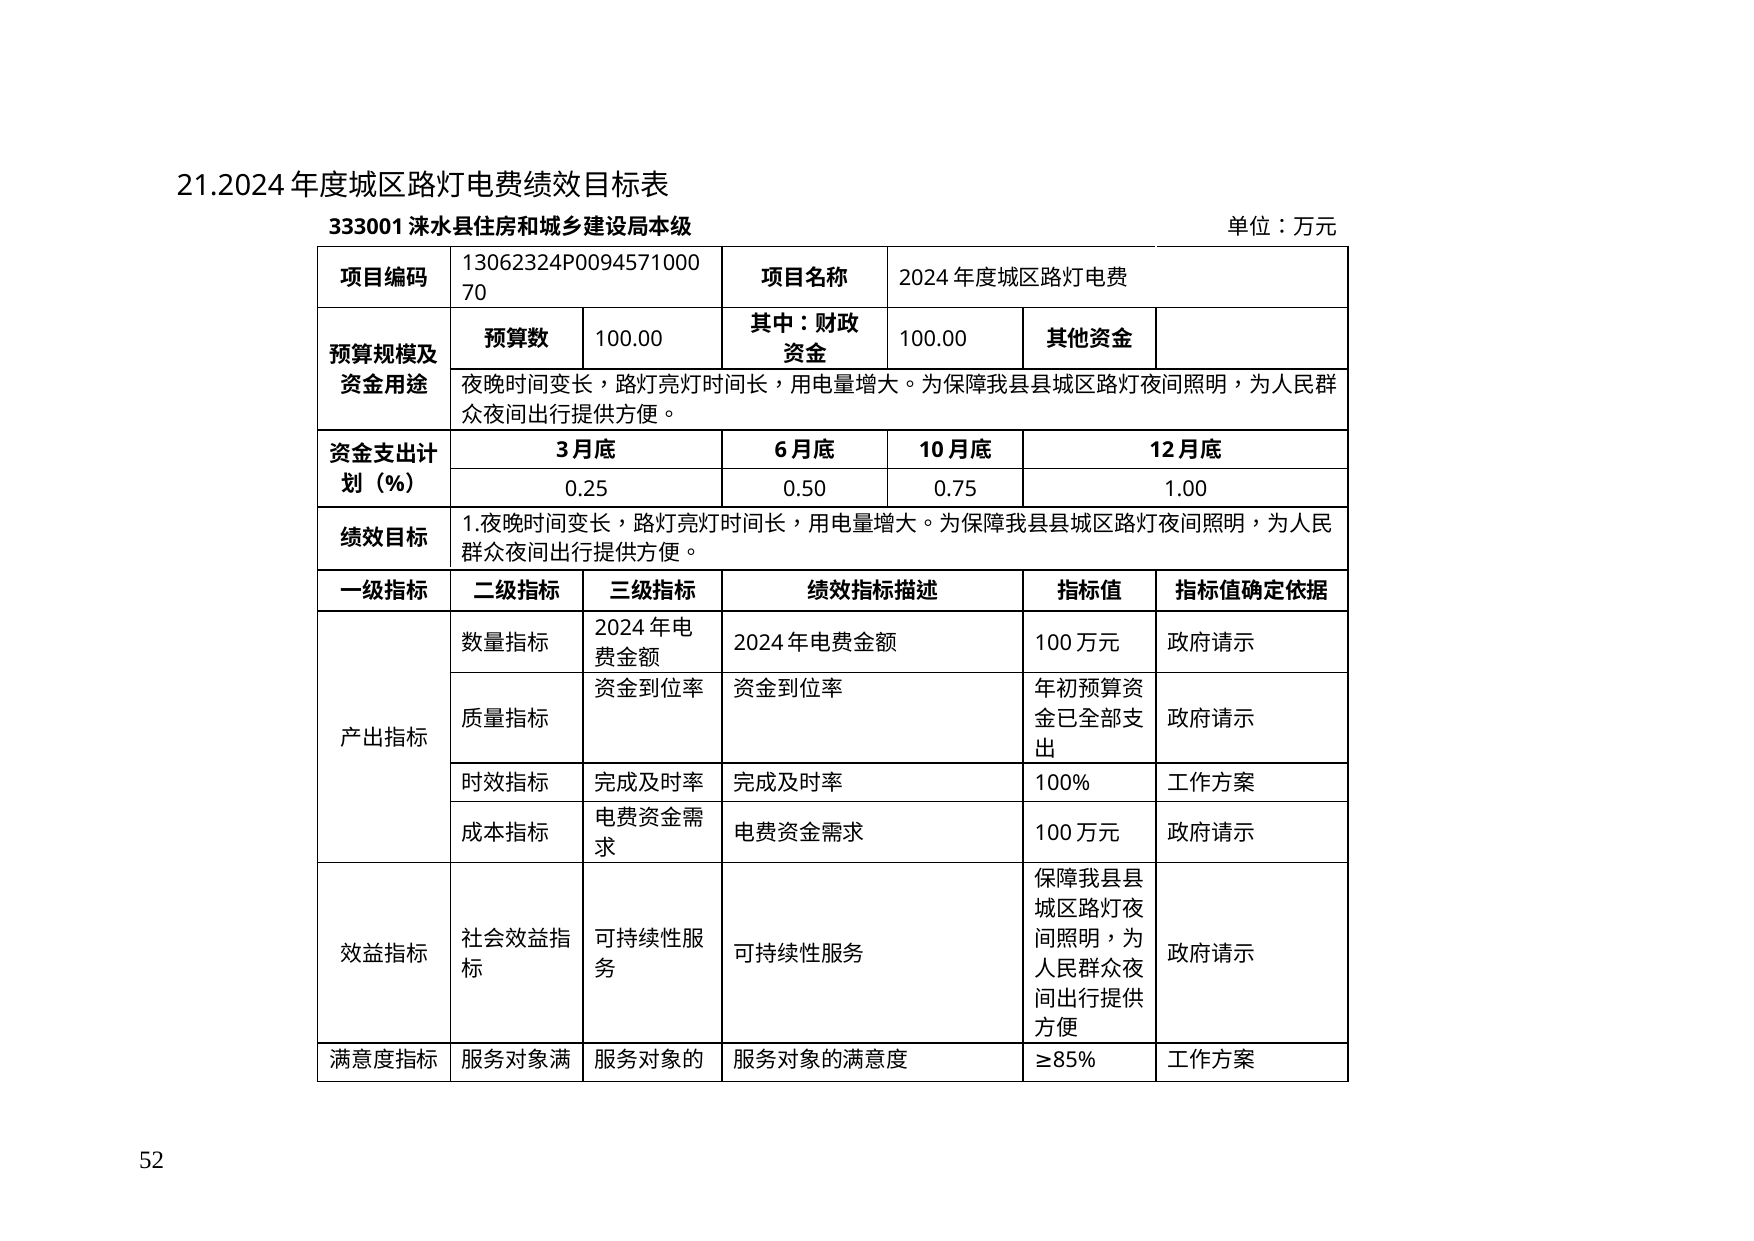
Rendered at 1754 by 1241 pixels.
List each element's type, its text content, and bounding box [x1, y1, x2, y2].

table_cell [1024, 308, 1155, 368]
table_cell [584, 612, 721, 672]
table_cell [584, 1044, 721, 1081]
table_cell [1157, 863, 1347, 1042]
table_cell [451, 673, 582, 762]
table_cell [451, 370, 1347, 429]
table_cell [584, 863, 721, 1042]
text 21.2024年度城区路灯电费绩效目标表 [118, 164, 1547, 204]
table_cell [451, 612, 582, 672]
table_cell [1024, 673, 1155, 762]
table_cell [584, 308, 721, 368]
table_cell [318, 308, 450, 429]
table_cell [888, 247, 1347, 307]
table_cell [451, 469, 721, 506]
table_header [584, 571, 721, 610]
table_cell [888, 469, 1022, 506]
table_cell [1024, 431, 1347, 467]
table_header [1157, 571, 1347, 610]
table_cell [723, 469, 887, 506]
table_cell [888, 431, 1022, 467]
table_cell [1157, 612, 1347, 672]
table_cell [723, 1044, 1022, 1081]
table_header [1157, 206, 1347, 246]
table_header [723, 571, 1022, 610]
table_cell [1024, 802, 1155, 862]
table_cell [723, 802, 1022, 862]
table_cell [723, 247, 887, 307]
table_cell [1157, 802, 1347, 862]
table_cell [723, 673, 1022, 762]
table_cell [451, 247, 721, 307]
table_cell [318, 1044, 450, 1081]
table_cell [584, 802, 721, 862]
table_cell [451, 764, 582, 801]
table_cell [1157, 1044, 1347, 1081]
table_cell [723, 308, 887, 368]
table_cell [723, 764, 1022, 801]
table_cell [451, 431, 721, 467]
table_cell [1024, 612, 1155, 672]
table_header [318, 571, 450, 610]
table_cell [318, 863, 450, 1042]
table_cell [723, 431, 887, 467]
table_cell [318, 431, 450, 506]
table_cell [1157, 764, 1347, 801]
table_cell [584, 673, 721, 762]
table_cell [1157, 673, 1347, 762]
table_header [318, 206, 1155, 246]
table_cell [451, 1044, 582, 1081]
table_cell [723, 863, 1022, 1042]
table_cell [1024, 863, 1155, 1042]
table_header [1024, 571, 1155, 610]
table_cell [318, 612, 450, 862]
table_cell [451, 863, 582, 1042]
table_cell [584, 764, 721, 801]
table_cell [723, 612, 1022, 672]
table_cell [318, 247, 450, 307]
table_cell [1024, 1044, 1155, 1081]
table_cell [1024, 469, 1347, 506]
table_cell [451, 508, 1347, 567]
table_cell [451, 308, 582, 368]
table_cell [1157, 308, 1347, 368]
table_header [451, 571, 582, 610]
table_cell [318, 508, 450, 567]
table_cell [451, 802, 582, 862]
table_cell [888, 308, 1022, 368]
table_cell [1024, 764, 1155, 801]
